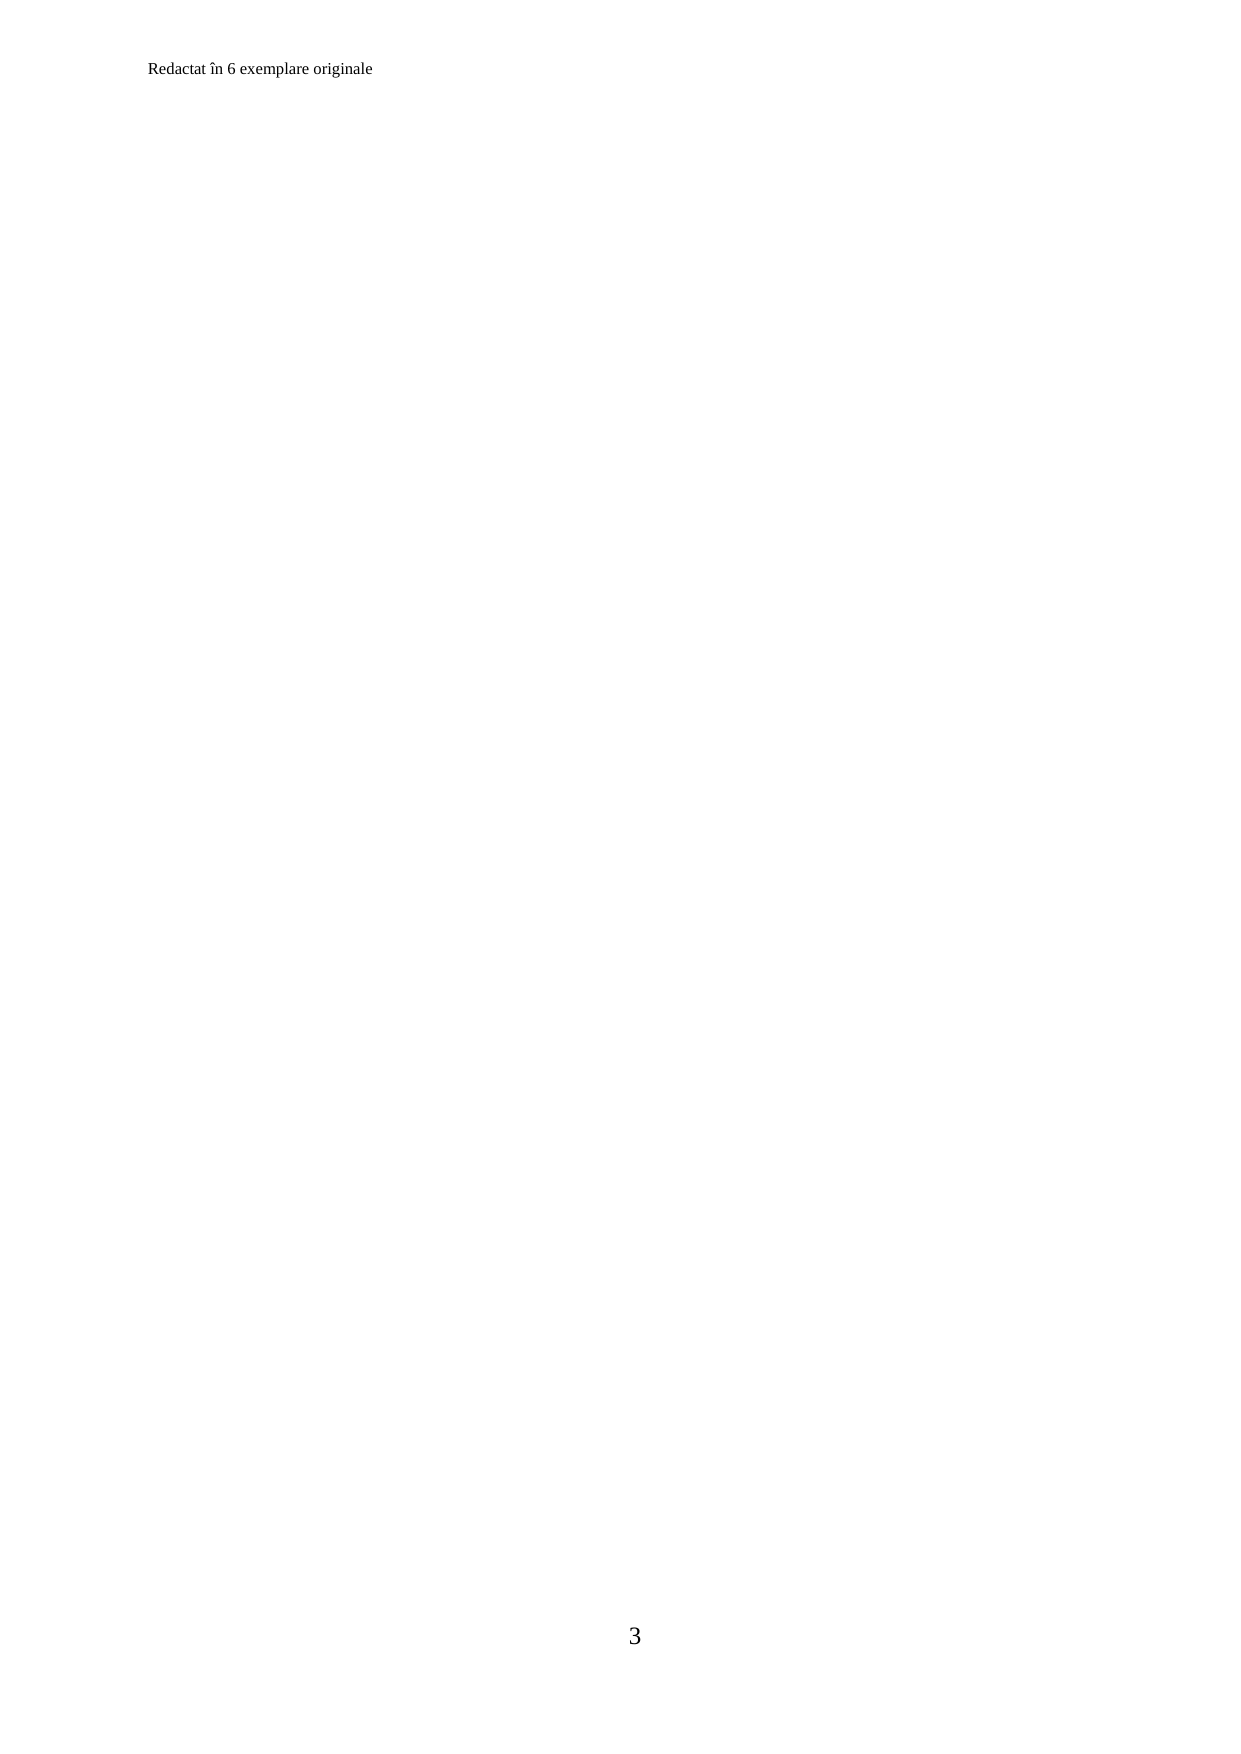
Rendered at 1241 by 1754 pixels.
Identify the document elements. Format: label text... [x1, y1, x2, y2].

text Redactat în 6 exemplare originale [148, 59, 1122, 78]
